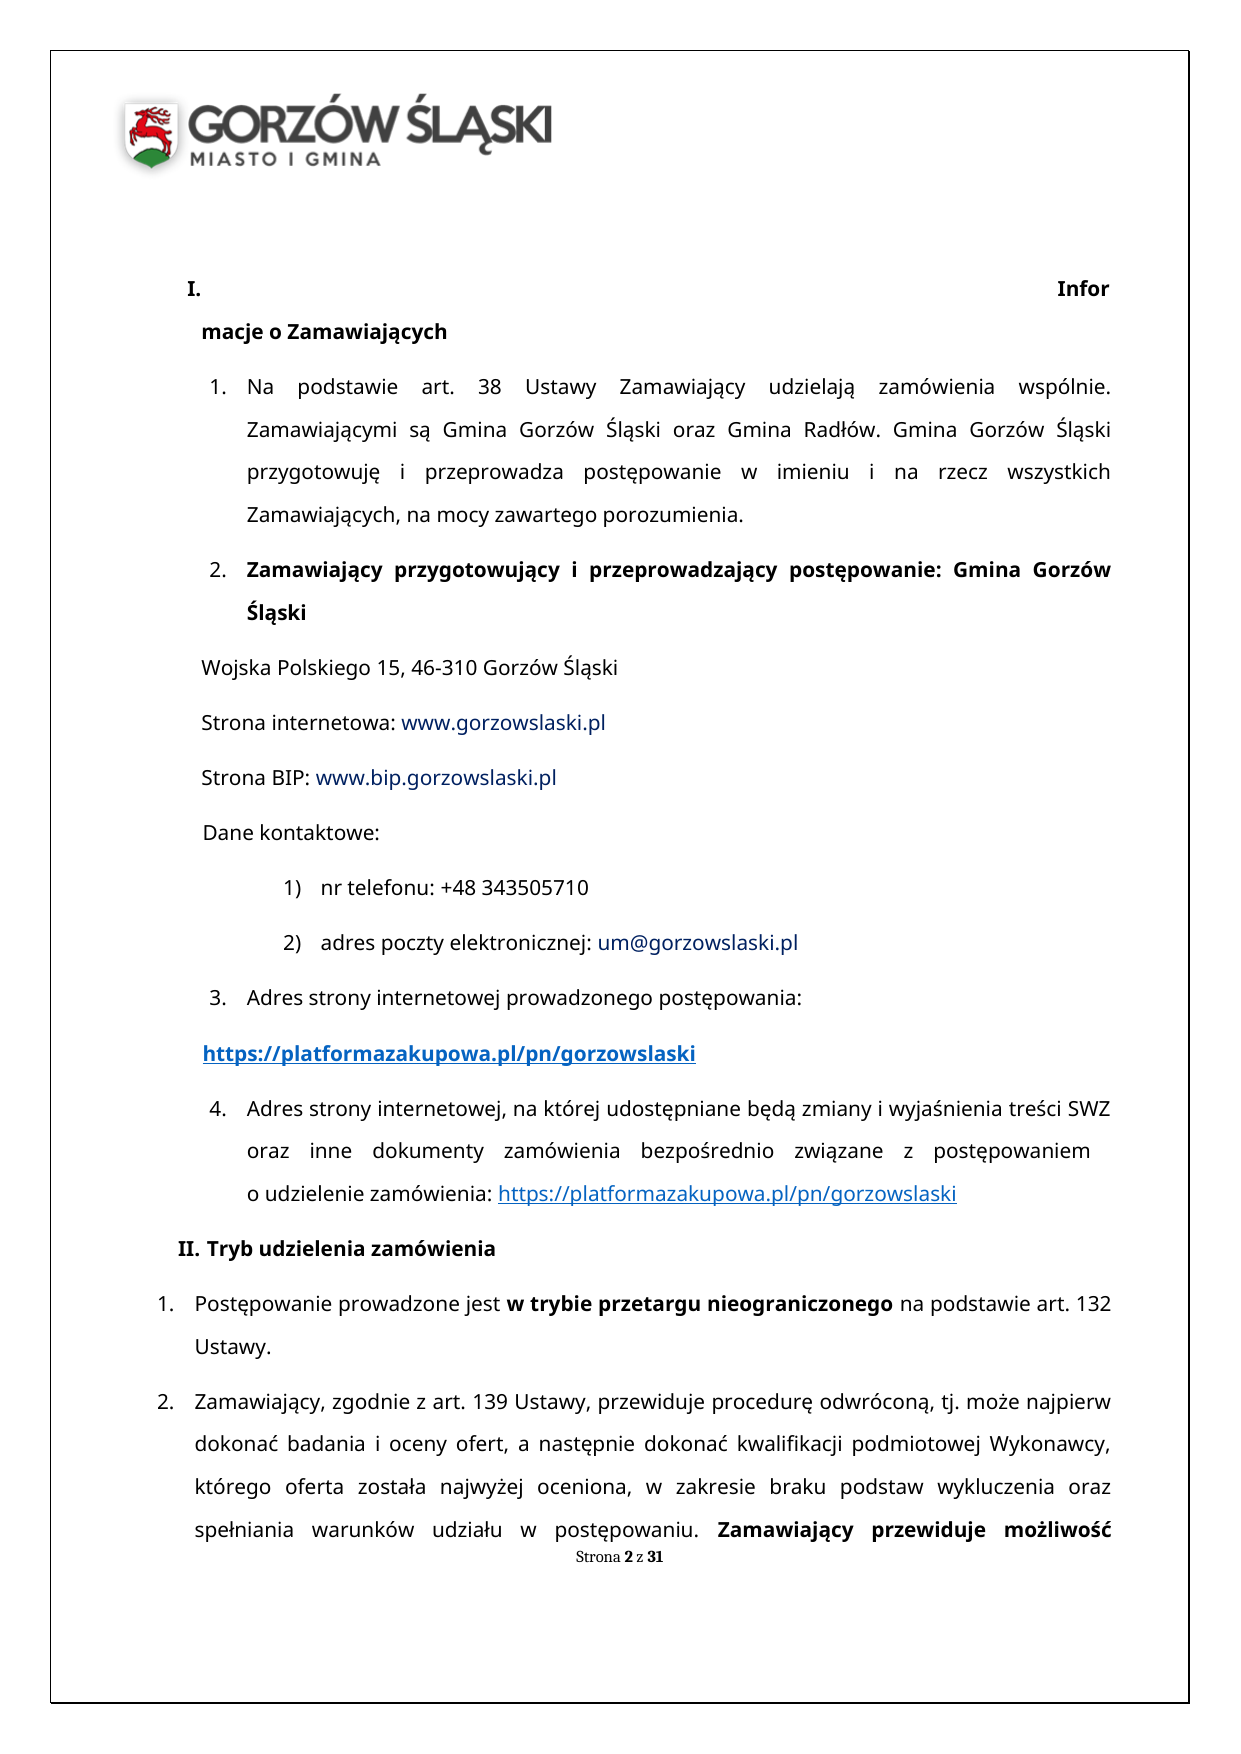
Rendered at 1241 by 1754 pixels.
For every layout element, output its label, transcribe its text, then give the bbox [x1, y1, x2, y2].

list nr telefonu: +48 343505710 [283, 873, 1112, 902]
text Dane kontaktowe: [202, 818, 1112, 847]
list Adres strony internetowej prowadzonego postępowania: [209, 983, 1112, 1012]
subtitle Tryb udzielenia zamówienia [200, 1234, 1112, 1262]
list Zamawiający przygotowujący i przeprowadzający postępowanie: Gmina Gorzów Śląski [209, 555, 1112, 626]
text Wojska Polskiego 15, 46-310 Gorzów Śląski [201, 653, 1112, 681]
list https://platformazakupowa.pl/pn/gorzowslaski [202, 1039, 1112, 1067]
text Strona BIP: www.bip.gorzowslaski.pl [201, 763, 1112, 792]
list adres poczty elektronicznej: um@gorzowslaski.pl [283, 928, 1112, 957]
list Adres strony internetowej, na której udostępniane będą zmiany i wyjaśnienia treści SWZ oraz inne dokumenty zamówienia bezpośrednio związane z postępowaniem o udzielenie zamówienia: https://platformazakupowa.pl/pn/gorzowslaski [209, 1094, 1112, 1207]
picture [112, 92, 552, 181]
text Strona internetowa: www.gorzowslaski.pl [201, 708, 1112, 736]
list Na podstawie art. 38 Ustawy Zamawiający udzielają zamówienia wspólnie. Zamawiającymi są Gmina Gorzów Śląski oraz Gmina Radłów. Gmina Gorzów Śląski przygotowuję i przeprowadza postępowanie w imieniu i na rzecz wszystkich Zamawiających, na mocy zawartego porozumienia. [209, 372, 1112, 528]
list Postępowanie prowadzone jest w trybie przetargu nieograniczonego na podstawie art. 132 Ustawy. [157, 1289, 1112, 1360]
subtitle Informacje o Zamawiających [201, 274, 1112, 346]
